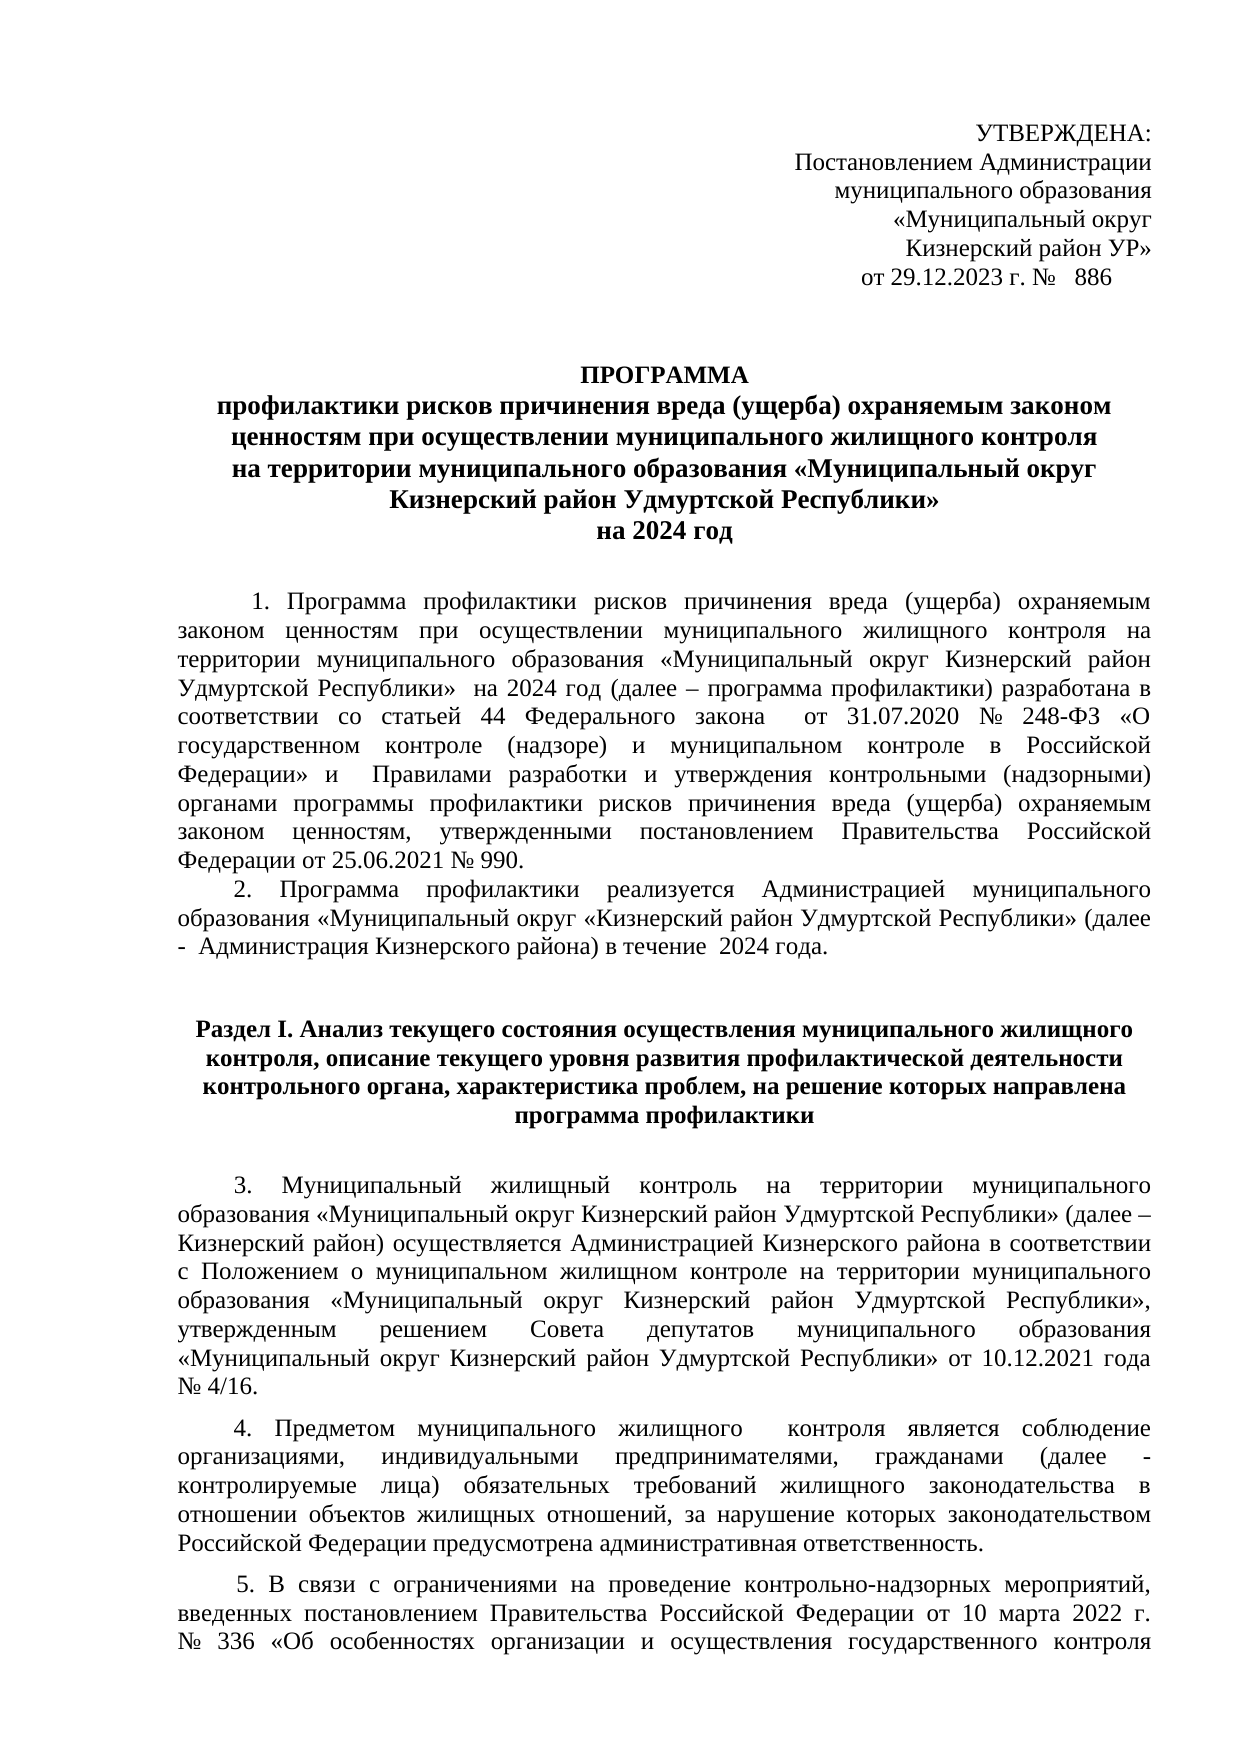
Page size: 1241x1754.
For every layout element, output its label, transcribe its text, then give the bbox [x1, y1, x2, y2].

title от 29.12.2023 г. № 886 [177, 262, 1152, 291]
text 2. Программа профилактики реализуется Администрацией муниципального образования «Муниципальный округ «Кизнерский район Удмуртской Республики» (далее - Администрация Кизнерского района) в течение 2024 года. [177, 874, 1152, 960]
text УТВЕРЖДЕНА: [177, 118, 1152, 147]
title ПРОГРАММА [177, 361, 1152, 389]
text муниципального образования [177, 176, 1152, 204]
title профилактики рисков причинения вреда (ущерба) охраняемым законом ценностям при осуществлении муниципального жилищного контроля [177, 389, 1152, 452]
title 1. Программа профилактики рисков причинения вреда (ущерба) охраняемым законом ценностям при осуществлении муниципального жилищного контроля на территории муниципального образования «Муниципальный округ Кизнерский район Удмуртской Республики» на 2024 год (далее – программа профилактики) разработана в соответствии со статьей 44 Федерального закона от 31.07.2020 № 248-ФЗ «О государственном контроле (надзоре) и муниципальном контроле в Российской Федерации» и Правилами разработки и утверждения контрольными (надзорными) органами программы профилактики рисков причинения вреда (ущерба) охраняемым законом ценностям, утвержденными постановлением Правительства Российской Федерации от 25.06.2021 № 990. [177, 586, 1152, 874]
text Кизнерский район УР» [177, 233, 1152, 262]
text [177, 1569, 1152, 1655]
title Раздел I. Анализ текущего состояния осуществления муниципального жилищного контроля, описание текущего уровня развития профилактической деятельности контрольного органа, характеристика проблем, на решение которых направлена программа профилактики [177, 1014, 1152, 1129]
text Постановлением Администрации [177, 147, 1152, 176]
title на 2024 год [177, 514, 1152, 545]
title на территории муниципального образования «Муниципальный округ Кизнерский район Удмуртской Республики» [177, 452, 1152, 514]
text «Муниципальный округ [177, 204, 1152, 233]
text 4. Предметом муниципального жилищного контроля является соблюдение организациями, индивидуальными предпринимателями, гражданами (далее - контролируемые лица) обязательных требований жилищного законодательства в отношении объектов жилищных отношений, за нарушение которых законодательством Российской Федерации предусмотрена административная ответственность. [177, 1413, 1152, 1556]
text 3. Муниципальный жилищный контроль на территории муниципального образования «Муниципальный округ Кизнерский район Удмуртской Республики» (далее – Кизнерский район) осуществляется Администрацией Кизнерского района в соответствии с Положением о муниципальном жилищном контроле на территории муниципального образования «Муниципальный округ Кизнерский район Удмуртской Республики», утвержденным решением Совета депутатов муниципального образования «Муниципальный округ Кизнерский район Удмуртской Республики» от 10.12.2021 года № 4/16. [177, 1170, 1152, 1400]
